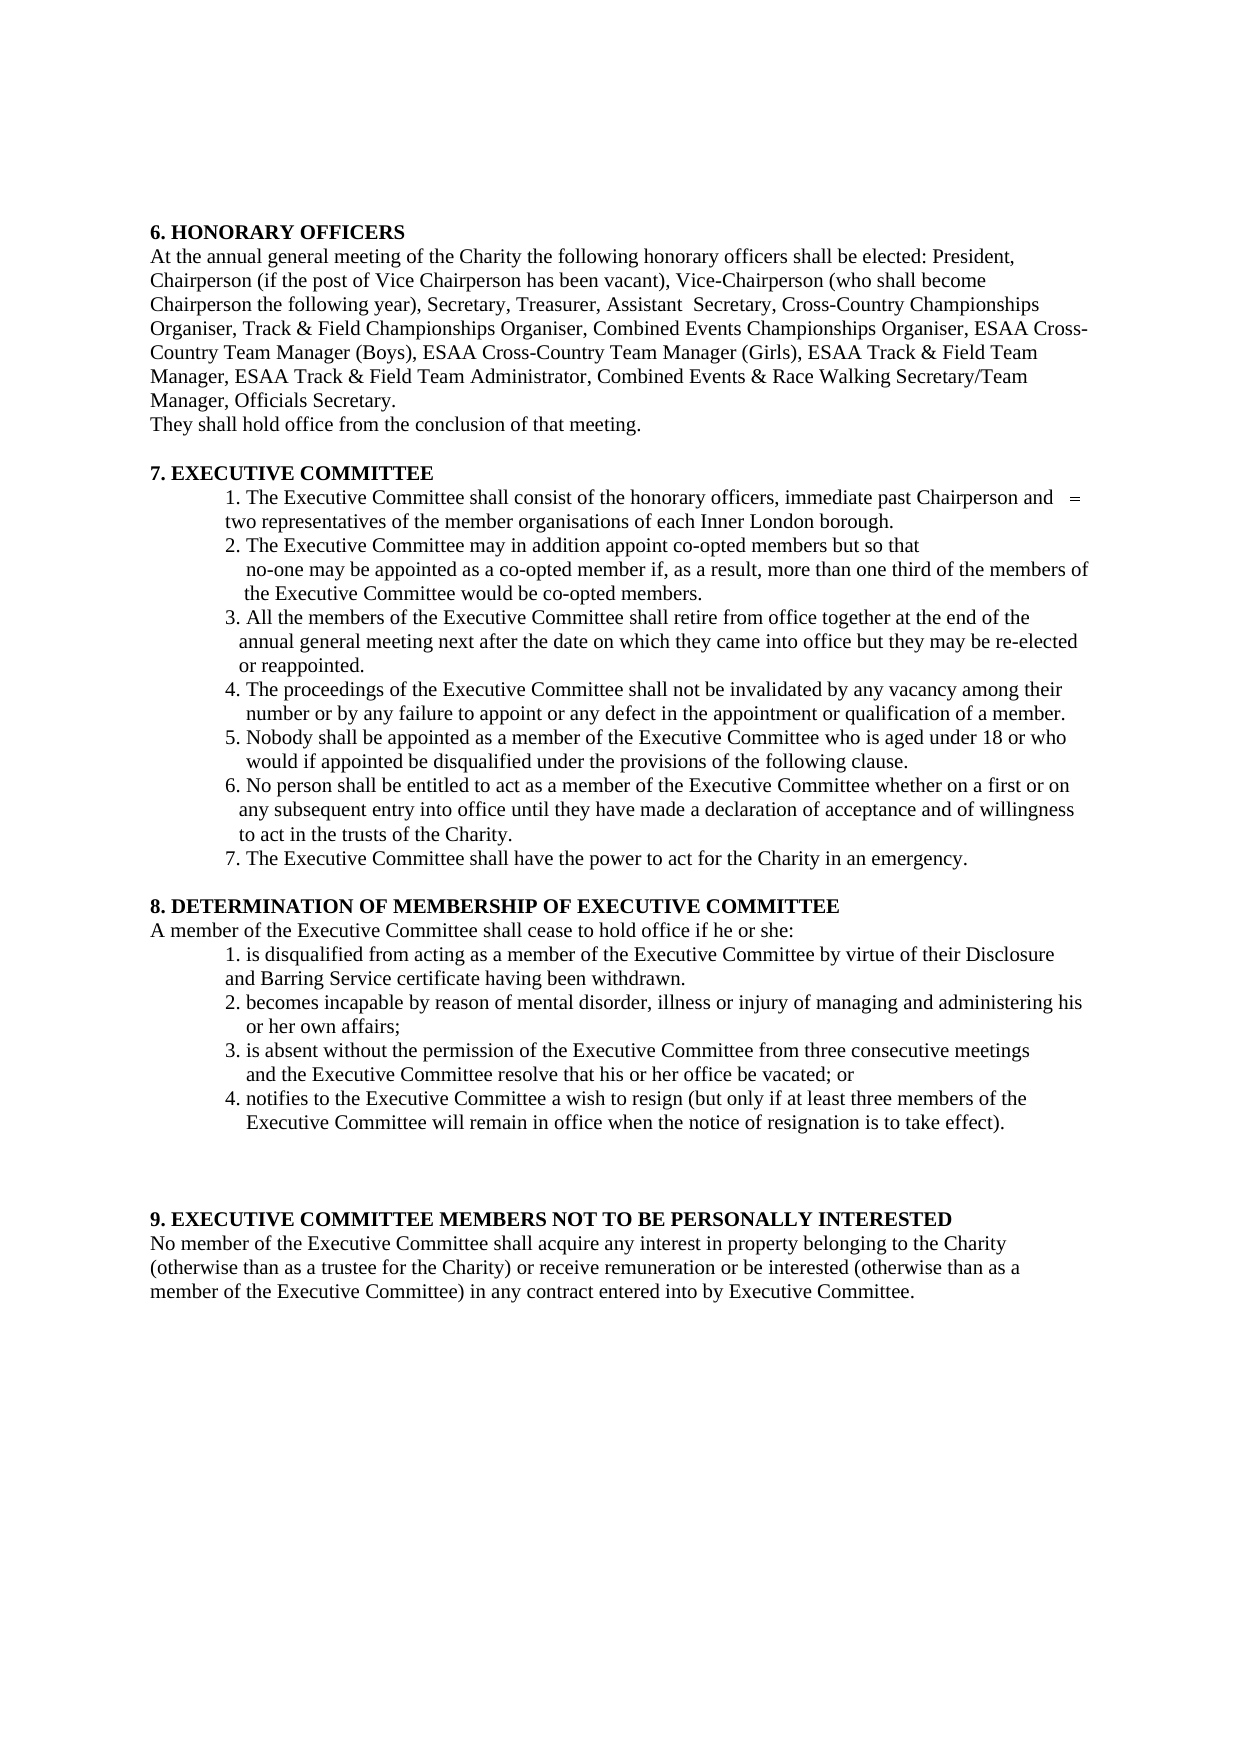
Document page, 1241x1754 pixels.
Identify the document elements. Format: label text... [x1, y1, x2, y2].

text 9. EXECUTIVE COMMITTEE MEMBERS NOT TO BE PERSONALLY INTERESTED [150, 1206, 1090, 1231]
text and the Executive Committee resolve that his or her office be vacated; or [150, 1062, 1090, 1086]
text At the annual general meeting of the Charity the following honorary officers shall be elected: President, [150, 244, 1090, 268]
text 6. No person shall be entitled to act as a member of the Executive Committee whether on a first or on any subsequent entry into office until they have made a declaration of acceptance and of willingness to act in the trusts of the Charity. [225, 773, 1090, 846]
text 2. becomes incapable by reason of mental disorder, illness or injury of managing and administering his [150, 990, 1090, 1014]
text (otherwise than as a trustee for the Charity) or receive remuneration or be interested (otherwise than as a [150, 1254, 1090, 1279]
text or her own affairs; [150, 1014, 1090, 1038]
text Chairperson (if the post of Vice Chairperson has been vacant), Vice-Chairperson (who shall become [150, 268, 1090, 292]
text the Executive Committee would be co-opted members. [239, 581, 1090, 605]
text 1. The Executive Committee shall consist of the honorary officers, immediate past Chairperson and two representatives of the member organisations of each Inner London borough. [225, 484, 1090, 533]
text 4. The proceedings of the Executive Committee shall not be invalidated by any vacancy among their [150, 677, 1090, 701]
text 2. The Executive Committee may in addition appoint co-opted members but so that [150, 533, 1090, 557]
text 6. HONORARY OFFICERS [150, 220, 1090, 244]
text No member of the Executive Committee shall acquire any interest in property belonging to the Charity [150, 1231, 1090, 1254]
text 8. DETERMINATION OF MEMBERSHIP OF EXECUTIVE COMMITTEE [150, 894, 1090, 918]
text They shall hold office from the conclusion of that meeting. [150, 412, 1090, 436]
text number or by any failure to appoint or any defect in the appointment or qualification of a member. [150, 701, 1090, 725]
text 1. is disqualified from acting as a member of the Executive Committee by virtue of their Disclosure and Barring Service certificate having been withdrawn. [225, 942, 1090, 990]
text 3. is absent without the permission of the Executive Committee from three consecutive meetings [150, 1038, 1090, 1062]
text 4. notifies to the Executive Committee a wish to resign (but only if at least three members of the [150, 1086, 1090, 1110]
text 3. All the members of the Executive Committee shall retire from office together at the end of the annual general meeting next after the date on which they came into office but they may be re-elected or reappointed. [225, 605, 1090, 677]
text member of the Executive Committee) in any contract entered into by Executive Committee. [150, 1279, 1090, 1303]
text Executive Committee will remain in office when the notice of resignation is to take effect). [150, 1110, 1090, 1134]
text 7. EXECUTIVE COMMITTEE [150, 461, 1090, 484]
text Chairperson the following year), Secretary, Treasurer, Assistant Secretary, Cross-Country Championships Organiser, Track & Field Championships Organiser, Combined Events Championships Organiser, ESAA Cross-Country Team Manager (Boys), ESAA Cross-Country Team Manager (Girls), ESAA Track & Field Team Manager, ESAA Track & Field Team Administrator, Combined Events & Race Walking Secretary/Team Manager, Officials Secretary. [150, 292, 1090, 412]
text A member of the Executive Committee shall cease to hold office if he or she: [150, 918, 1090, 942]
text would if appointed be disqualified under the provisions of the following clause. [150, 749, 1090, 773]
text 5. Nobody shall be appointed as a member of the Executive Committee who is aged under 18 or who [150, 725, 1090, 749]
text 7. The Executive Committee shall have the power to act for the Charity in an emergency. [150, 846, 1090, 869]
text no-one may be appointed as a co-opted member if, as a result, more than one third of the members of [150, 557, 1090, 581]
